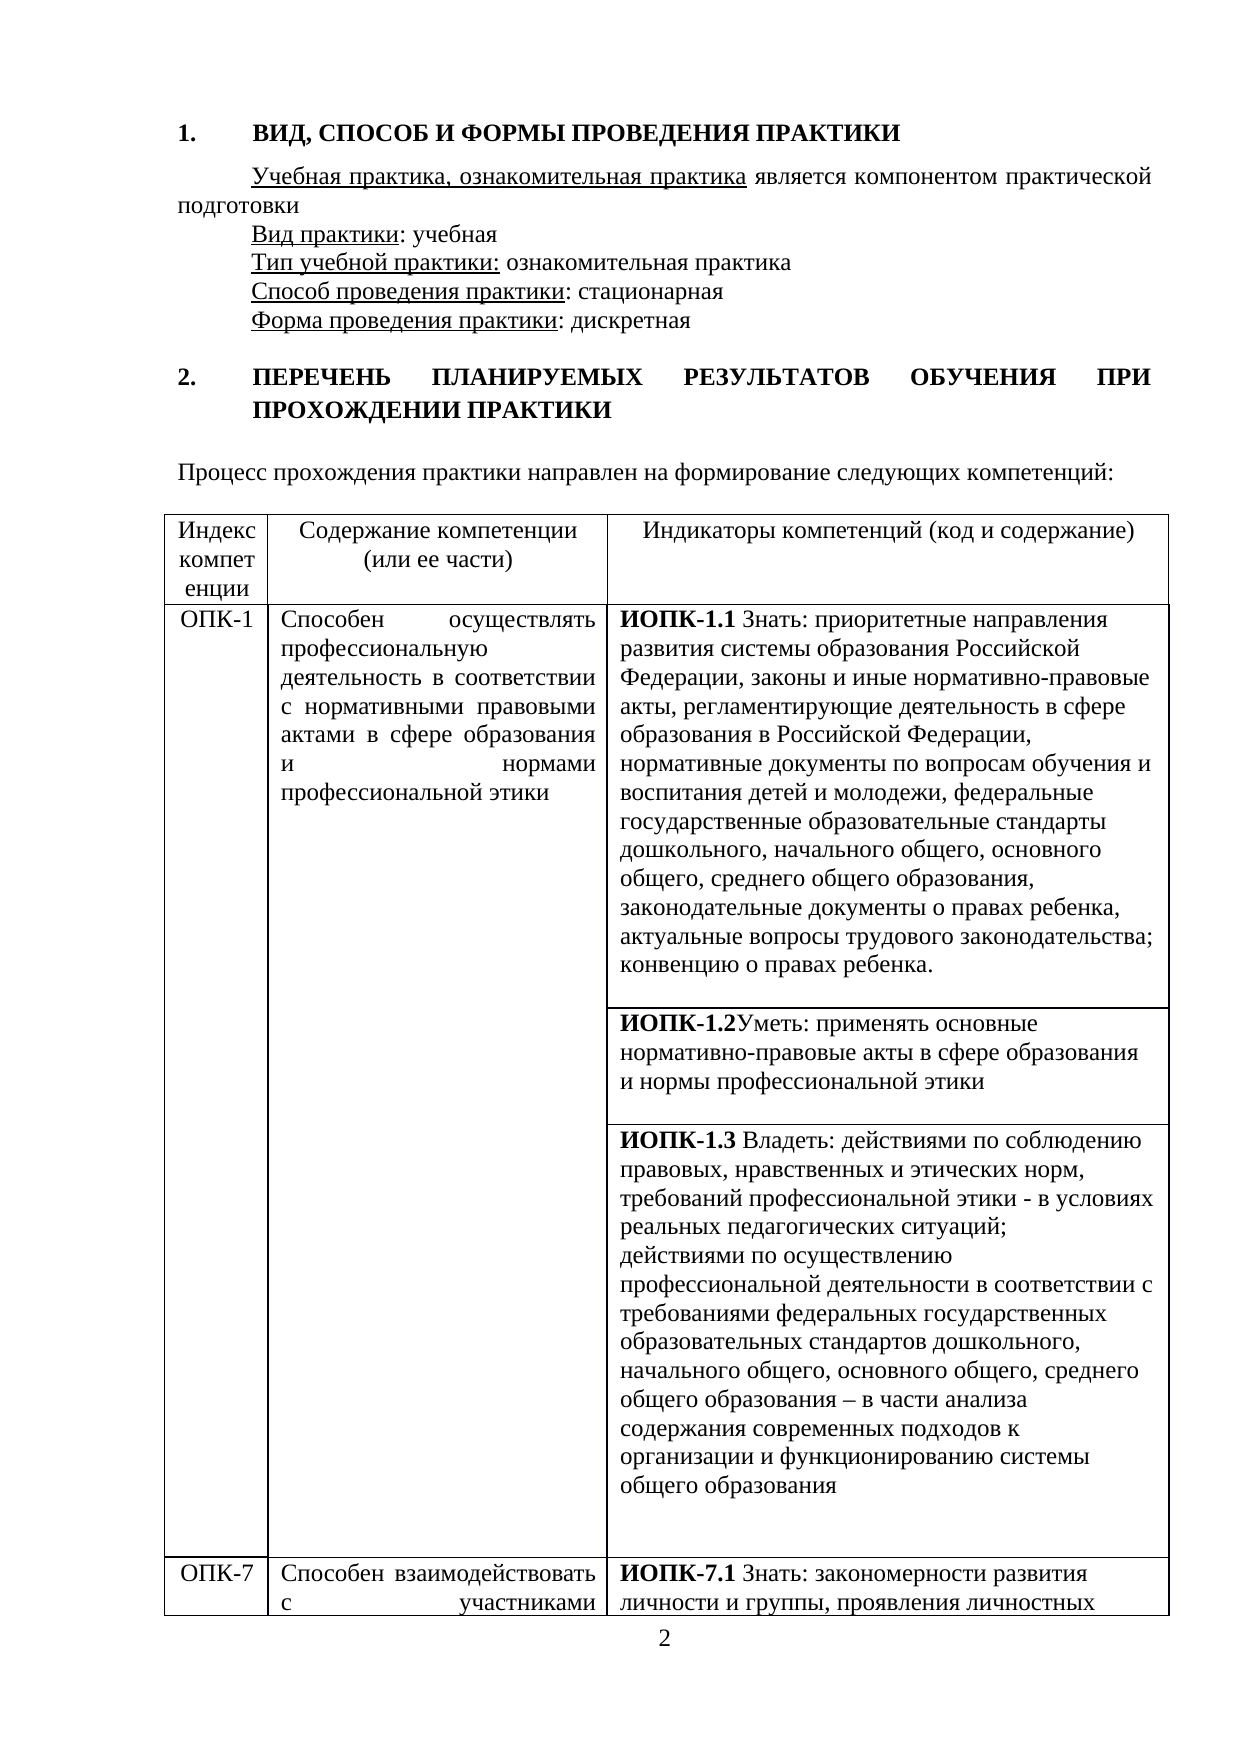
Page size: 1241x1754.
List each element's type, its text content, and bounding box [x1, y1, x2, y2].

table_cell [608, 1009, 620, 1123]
table_header Индикаторы компетенций (код и содержание) [608, 515, 1168, 603]
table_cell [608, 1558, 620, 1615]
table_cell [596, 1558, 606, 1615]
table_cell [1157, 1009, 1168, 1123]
text Учебная практика, ознакомительная практика является компонентом практической подготовки [177, 161, 1152, 219]
table_cell ОПК-1 [165, 605, 267, 1556]
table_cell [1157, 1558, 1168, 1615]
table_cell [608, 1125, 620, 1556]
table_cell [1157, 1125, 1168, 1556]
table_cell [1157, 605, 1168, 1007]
table_cell ОПК-7 [165, 1558, 267, 1615]
list ВИД, СПОСОБ И ФОРМЫ ПРОВЕДЕНИЯ ПРАКТИКИ [177, 118, 1152, 147]
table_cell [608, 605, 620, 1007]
text Способ проведения практики: стационарная [177, 276, 1152, 305]
list ПЕРЕЧЕНЬ ПЛАНИРУЕМЫХ РЕЗУЛЬТАТОВ ОБУЧЕНИЯ ПРИ ПРОХОЖДЕНИИ ПРАКТИКИ [177, 362, 1152, 424]
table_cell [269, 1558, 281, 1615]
table_cell Способен осуществлять профессиональную деятельность в соответствии с нормативными правовыми актами в сфере образования и нормами профессиональной этики [269, 605, 606, 1556]
text Форма проведения практики: дискретная [177, 305, 1152, 334]
text Тип учебной практики: ознакомительная практика [177, 247, 1152, 276]
text Процесс прохождения практики направлен на формирование следующих компетенций: [177, 457, 1152, 485]
table_header Содержание компетенции (или ее части) [268, 515, 607, 603]
text Вид практики: учебная [177, 219, 1152, 247]
table_header Индекс компетенции [165, 515, 267, 603]
